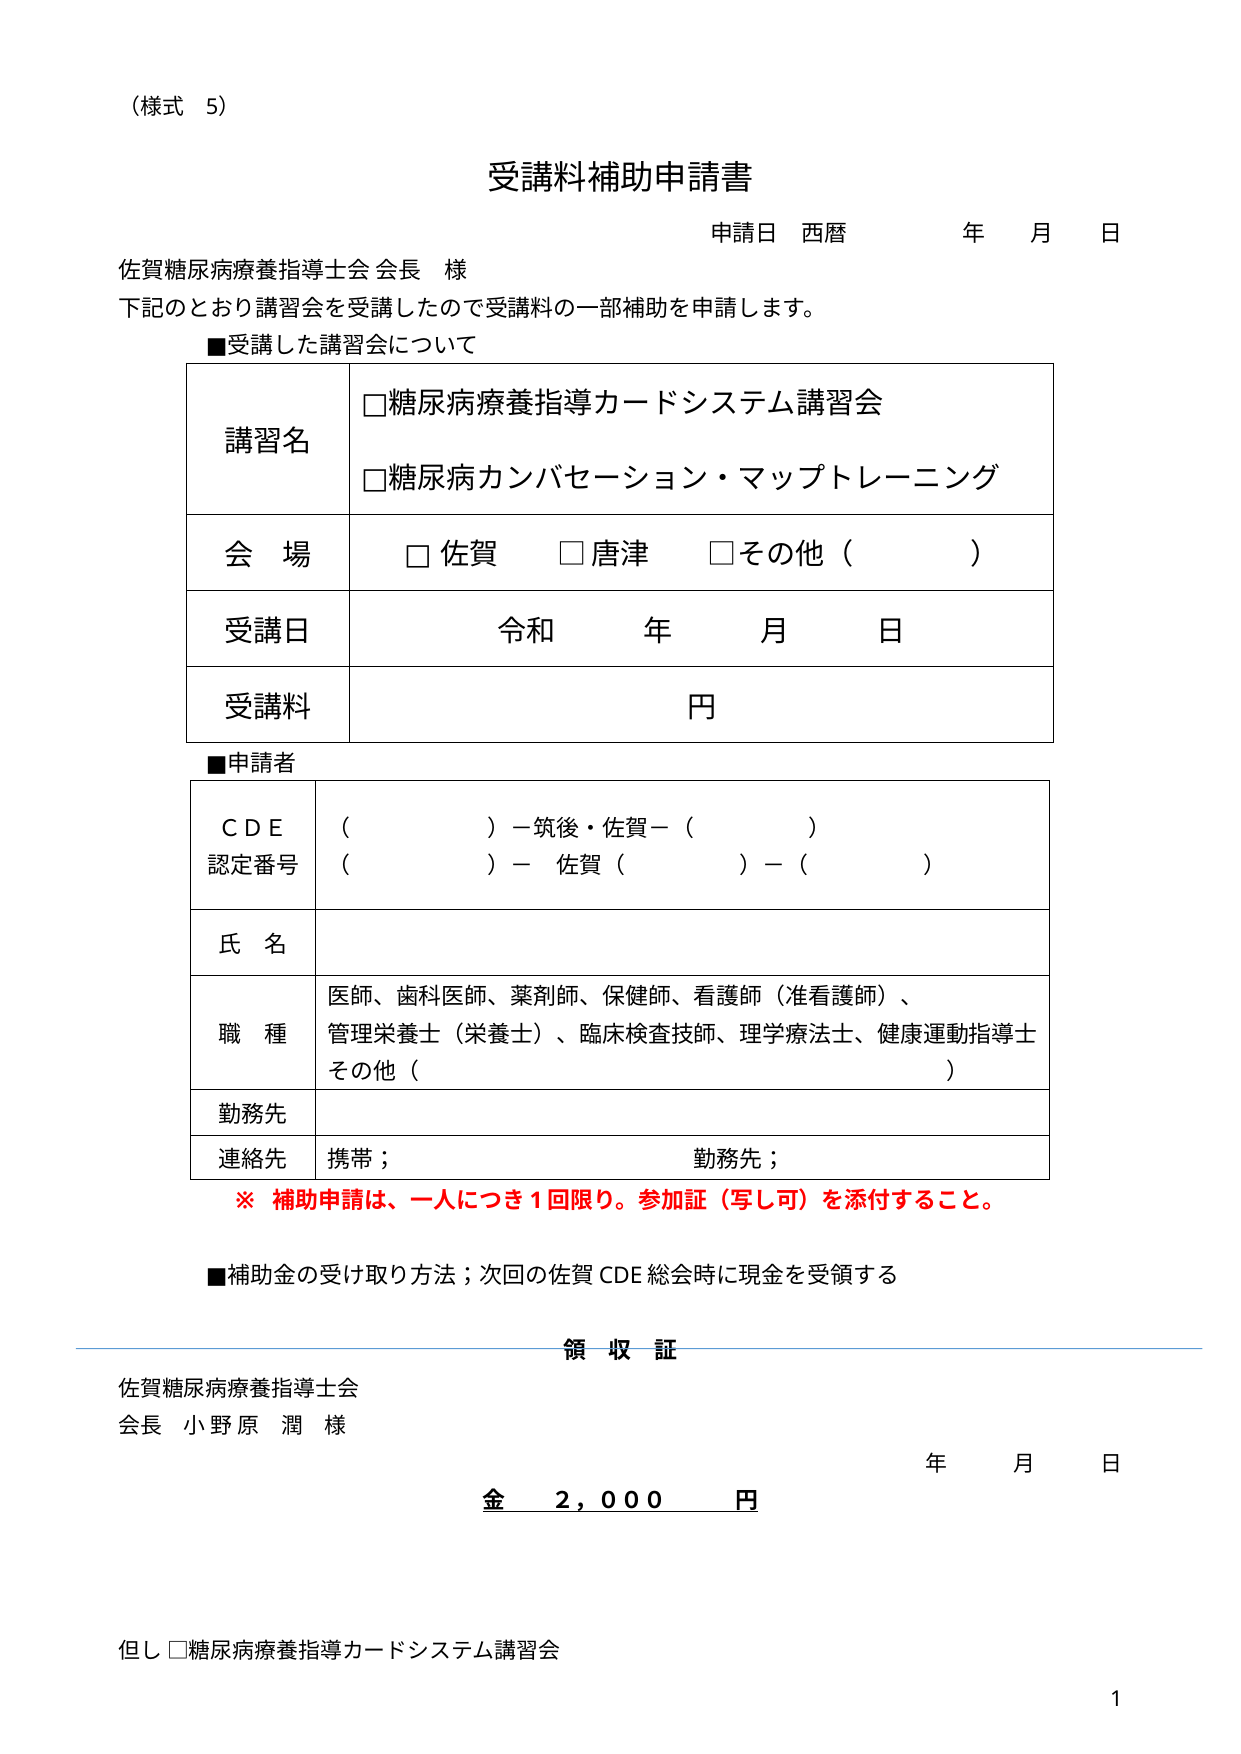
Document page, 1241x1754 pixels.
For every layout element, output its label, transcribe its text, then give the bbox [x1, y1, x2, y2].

table_cell [316, 910, 1049, 975]
table_cell 携帯； 勤務先； [316, 1136, 1049, 1179]
table_header 講習名 [187, 364, 349, 514]
table_cell 氏 名 [191, 910, 315, 975]
table_cell 連絡先 [191, 1136, 315, 1179]
table_cell 職 種 [191, 976, 315, 1088]
text 年 月 日 [118, 1443, 1122, 1480]
text 但し 糖尿病療養指導カードシステム講習会 [118, 1630, 1122, 1668]
table_cell 会 場 [187, 515, 349, 590]
table_cell 医師、歯科医師、薬剤師、保健師、看護師（准看護師）、 管理栄養士（栄養士）、臨床検査技師、理学療法士、健康運動指導士 その他（ ） [316, 976, 1049, 1088]
table_header （ ）－筑後・佐賀－（ ） （ ）－ 佐賀（ ）－（ ） [316, 781, 1049, 909]
text 金 ２，０００ 円 [118, 1480, 1122, 1518]
text 佐賀糖尿病療養指導士会 会長 様 [118, 250, 1122, 288]
text 会長 小 野 原 潤 様 [118, 1405, 1122, 1443]
list 補助申請は、一人につき1回限り。参加証（写し可）を添付すること。 [118, 1180, 1122, 1218]
table_cell 受講料 [187, 667, 349, 742]
table_cell [316, 1090, 1049, 1135]
table_cell 受講日 [187, 591, 349, 666]
text 申請日 西暦 年 月 日 [118, 213, 1122, 250]
text 補助金の受け取り方法；次回の佐賀CDE総会時に現金を受領する [118, 1255, 1122, 1293]
table_cell 佐賀 唐津 その他（ ） [350, 515, 1053, 590]
text 下記のとおり講習会を受講したので受講料の一部補助を申請します。 [118, 288, 1122, 325]
table_cell 円 [350, 667, 1053, 742]
text 領 収 証 [118, 1350, 1122, 1368]
text 受講した講習会について [118, 325, 1122, 363]
table_cell 令和 年 月 日 [350, 591, 1053, 666]
table_header ＣＤＥ 認定番号 [191, 781, 315, 909]
text 申請者 [118, 743, 1122, 780]
text 佐賀糖尿病療養指導士会 [118, 1368, 1122, 1405]
text 受講料補助申請書 [118, 138, 1122, 213]
text 領 収 証 [118, 1330, 1122, 1348]
table_cell 勤務先 [191, 1090, 315, 1135]
table_header 糖尿病療養指導カードシステム講習会 糖尿病カンバセーション・マップトレーニング [350, 364, 1053, 514]
